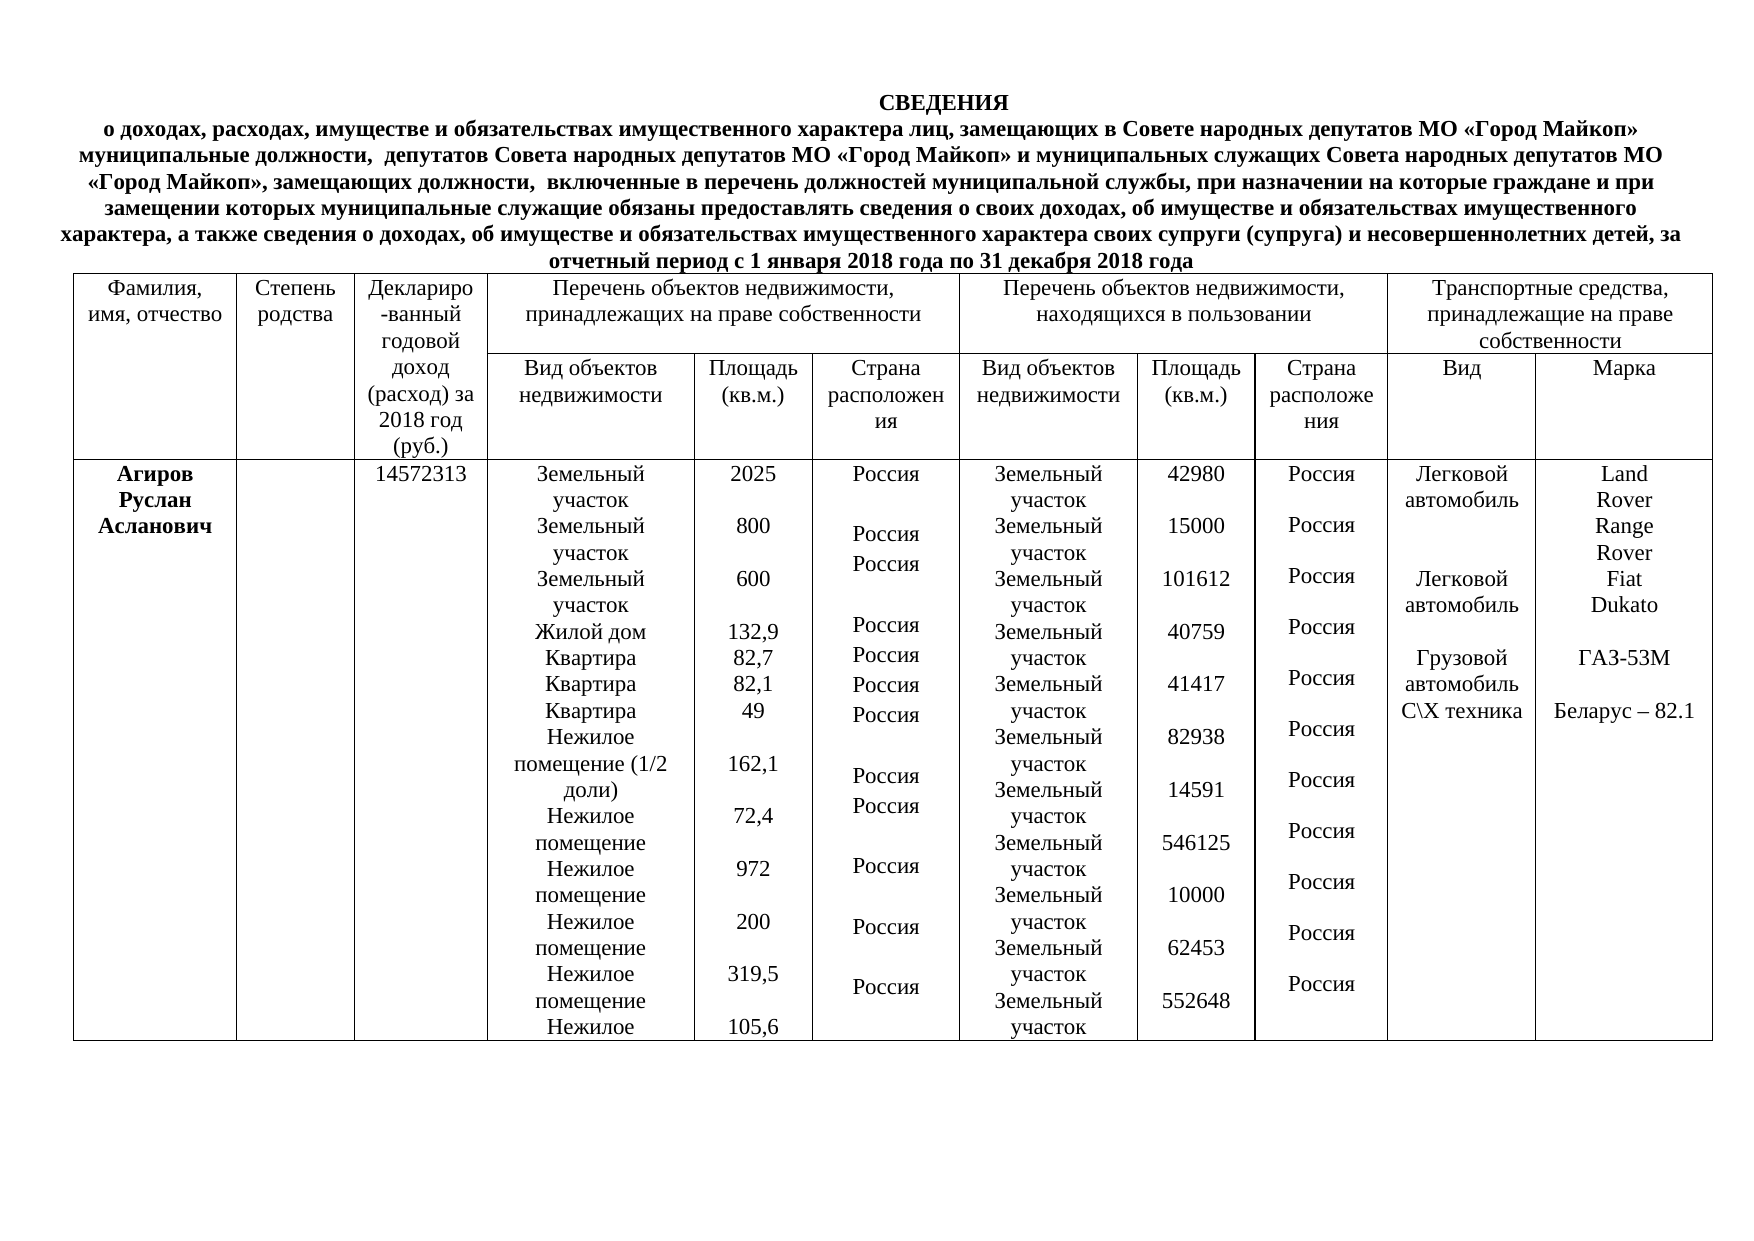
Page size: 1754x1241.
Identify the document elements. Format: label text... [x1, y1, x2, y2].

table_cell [74, 460, 236, 1039]
table_cell Вид [1388, 354, 1535, 459]
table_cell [1256, 460, 1387, 1039]
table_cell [1388, 460, 1535, 1039]
table_cell Страна расположения [1256, 354, 1387, 459]
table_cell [813, 460, 959, 1039]
table_cell Площадь (кв.м.) [1138, 354, 1254, 459]
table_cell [488, 460, 694, 1039]
table_header Фамилия, имя, отчество [74, 274, 236, 459]
table_cell Вид объектов недвижимости [488, 354, 694, 459]
text о доходах, расходах, имуществе и обязательствах имущественного характера лиц, замещающих в Совете народных депутатов МО «Город Майкоп» муниципальные должности, депутатов Совета народных депутатов МО «Город Майкоп» и муниципальных служащих Совета народных депутатов МО «Город Майкоп», замещающих должности, включенные в перечень должностей муниципальной службы, при назначении на которые граждане и при замещении которых муниципальные служащие обязаны предоставлять сведения о своих доходах, об имуществе и обязательствах имущественного характера, а также сведения о доходах, об имуществе и обязательствах имущественного характера своих супруги (супруга) и несовершеннолетних детей, за отчетный период с 1 января 2018 года по 31 декабря 2018 года [59, 115, 1683, 273]
table_cell Площадь (кв.м.) [695, 354, 812, 459]
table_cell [960, 460, 1137, 1039]
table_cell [695, 460, 812, 1039]
table_header Деклариро-ванный годовой доход (расход) за 2018 год (руб.) [355, 274, 487, 459]
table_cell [1138, 460, 1254, 1039]
table_cell Марка [1536, 354, 1712, 459]
table_header Транспортные средства, принадлежащие на праве собственности [1388, 274, 1712, 353]
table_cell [1536, 460, 1712, 1039]
table_cell Вид объектов недвижимости [960, 354, 1137, 459]
table_cell [237, 460, 354, 1039]
table_cell 14572313 [355, 460, 487, 1039]
table_header Перечень объектов недвижимости, находящихся в пользовании [960, 274, 1387, 353]
table_header Степень родства [237, 274, 354, 459]
text СВЕДЕНИЯ [174, 89, 1713, 115]
table_header Перечень объектов недвижимости, принадлежащих на праве собственности [488, 274, 959, 353]
table_cell Страна расположения [813, 354, 959, 459]
